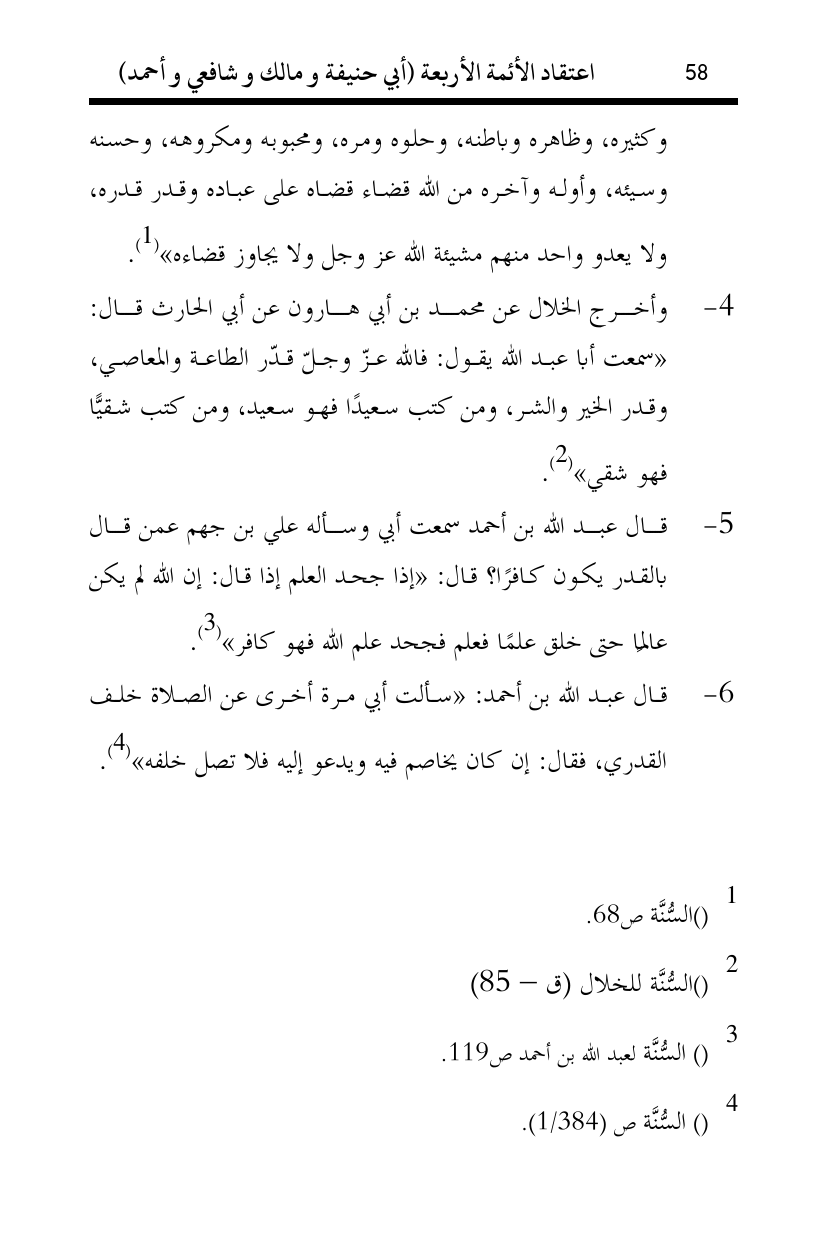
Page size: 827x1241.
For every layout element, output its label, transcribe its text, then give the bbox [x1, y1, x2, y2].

list قال عبد الله بن أحمد سمعت أبي وسأله علي بن جهم عمن قال بالقدر يكون كافرًا؟ قال: «إذا جحد العلم إذا قال: إن الله لم يكن عالمًا حتى خلق علمًا فعلم فجحد علم الله فهو كافر»(). [89, 503, 703, 671]
list وأخرج الخلال عن محمد بن أبي هارون عن أبي الحارث قال: «سمعت أبا عبد الله يقول: فالله عزّ وجلّ قدّر الطاعة والمعاصي، وقدر الخير والشر، ومن كتب سعيدًا فهو سعيد، ومن كتب شقيًّا فهو شقي»(). [89, 284, 703, 502]
list قال عبد الله بن أحمد: «سألت أبي مرة أخرى عن الصلاة خلف القدري، فقال: إن كان يخاصم فيه ويدعو إليه فلا تصل خلفه»(). [89, 672, 703, 790]
list وجاء في كتاب السُّنَّة للإمام أحمد قوله: «والقدر خيره وشره وقليله وكثيره، وظاهره وباطنه، وحلوه ومره، ومحبوبه ومكروهه، وحسنه وسيئه، وأوله وآخره من الله قضاء قضاه على عباده وقدر قدره، ولا يعدو واحد منهم مشيئة الله عز وجل ولا يجاوز قضاءه»(). [89, 115, 703, 284]
